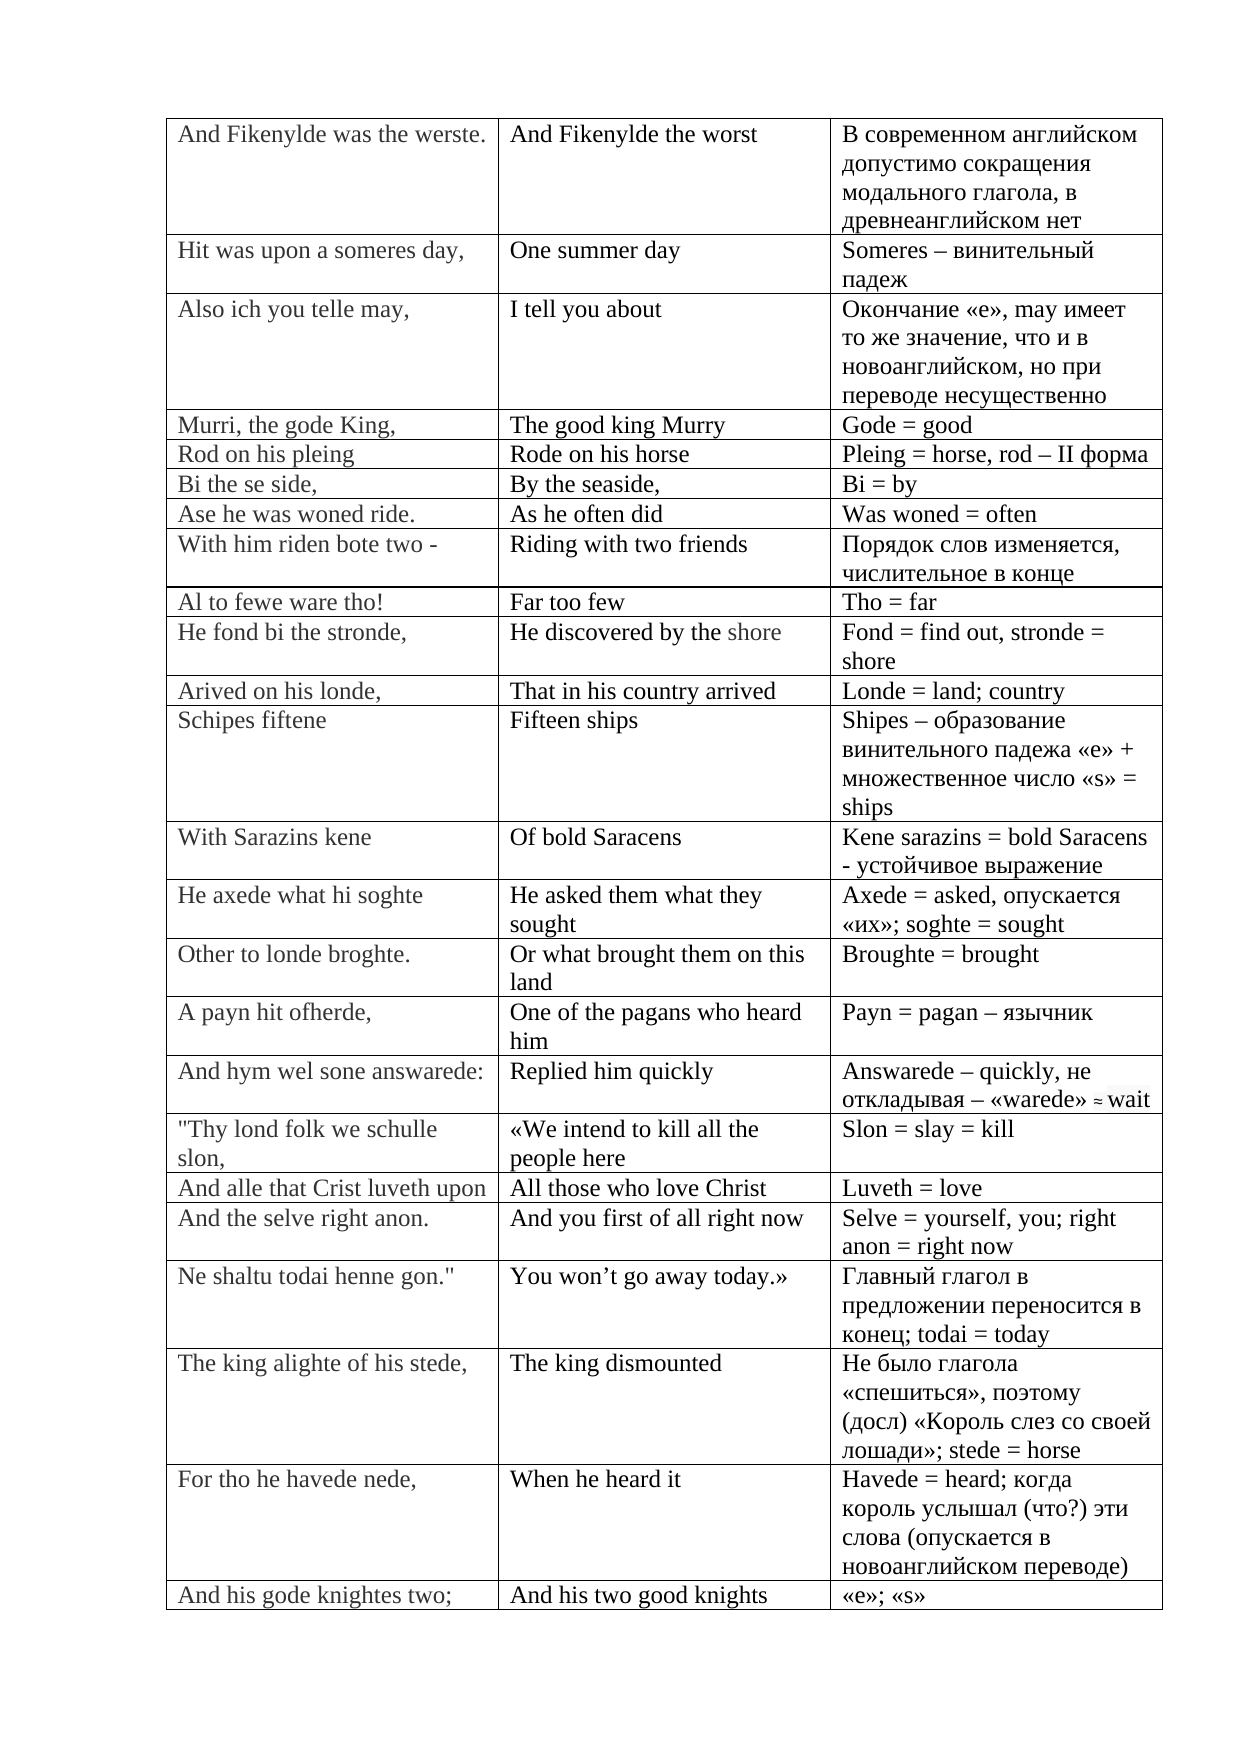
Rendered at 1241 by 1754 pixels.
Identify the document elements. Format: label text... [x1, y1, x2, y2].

table_cell Hit was upon a someres day, [167, 235, 498, 293]
table_cell Someres – винительный падеж [831, 235, 1162, 293]
table_cell Londe = land; country [831, 676, 1162, 704]
table_cell Bi the se side, [167, 469, 498, 498]
table_cell And Fikenylde was the werste. [167, 119, 498, 234]
table_cell Payn = pagan – язычник [831, 997, 1162, 1055]
table_cell He discovered by the shore [499, 617, 830, 675]
table_cell «e»; «s» [831, 1581, 1162, 1609]
table_cell Also ich you telle may, [167, 294, 498, 409]
table_cell Far too few [499, 588, 830, 616]
table_cell By the seaside, [499, 469, 830, 498]
table_cell The good king Murry [499, 410, 830, 438]
table_cell The king dismounted [499, 1349, 830, 1463]
table_cell Arived on his londe, [167, 676, 498, 704]
table_cell And his two good knights [499, 1581, 830, 1609]
table_cell For tho he havede nede, [167, 1465, 498, 1579]
table_cell "Thy lond folk we schulle slon, [167, 1114, 498, 1172]
table_cell Rod on his pleing [167, 440, 498, 468]
table_cell And alle that Crist luveth upon [167, 1173, 498, 1202]
table_cell Ase he was woned ride. [167, 499, 498, 528]
table_cell The king alighte of his stede, [167, 1349, 498, 1463]
table_cell В современном английском допустимо сокращения модального глагола, в древнеанглийском нет [831, 119, 1162, 234]
table_cell Tho = far [831, 588, 1162, 616]
table_cell Or what brought them on this land [499, 939, 830, 996]
table_cell Slon = slay = kill [831, 1114, 1162, 1172]
table_cell Schipes fiftene [167, 706, 498, 821]
table_cell Fond = find out, stronde = shore [831, 617, 1162, 675]
table_cell Other to londe broghte. [167, 939, 498, 996]
table_cell Selve = yourself, you; right anon = right now [831, 1203, 1162, 1260]
table_cell Axede = asked, опускается «их»; soghte = sought [831, 880, 1162, 938]
table_cell Gode = good [831, 410, 1162, 438]
table_cell With Sarazins kene [167, 822, 498, 879]
table_cell Murri, the gode King, [167, 410, 498, 438]
table_cell When he heard it [499, 1465, 830, 1579]
table_cell That in his country arrived [499, 676, 830, 704]
table_cell Al to fewe ware tho! [167, 588, 498, 616]
table_cell Havede = heard; когда король услышал (что?) эти слова (опускается в новоанглийском переводе) [831, 1465, 1162, 1579]
table_cell Luveth = love [831, 1173, 1162, 1202]
table_cell Rode on his horse [499, 440, 830, 468]
table_cell All those who love Christ [499, 1173, 830, 1202]
table_cell You won’t go away today.» [499, 1261, 830, 1347]
table_cell And hym wel sone answarede: [167, 1056, 498, 1113]
table_cell Порядок слов изменяется, числительное в конце [831, 529, 1162, 586]
table_cell Главный глагол в предложении переносится в конец; todai = today [831, 1261, 1162, 1347]
table_cell Riding with two friends [499, 529, 830, 586]
table_cell Answarede – quickly, не откладывая – «warede» ≈ wait [831, 1056, 1162, 1113]
table_cell Replied him quickly [499, 1056, 830, 1113]
table_cell Bi = by [831, 469, 1162, 498]
table_cell «We intend to kill all the people here [499, 1114, 830, 1172]
table_cell I tell you about [499, 294, 830, 409]
table_cell Ne shaltu todai henne gon." [167, 1261, 498, 1347]
table_cell He axede what hi soghte [167, 880, 498, 938]
table_cell He asked them what they sought [499, 880, 830, 938]
table_cell One of the pagans who heard him [499, 997, 830, 1055]
table_cell And his gode knightes two; [167, 1581, 498, 1609]
table_cell As he often did [499, 499, 830, 528]
table_cell Of bold Saracens [499, 822, 830, 879]
table_cell He fond bi the stronde, [167, 617, 498, 675]
table_cell And Fikenylde the worst [499, 119, 830, 234]
table_cell Broughte = brought [831, 939, 1162, 996]
table_cell One summer day [499, 235, 830, 293]
table_cell Окончание «e», may имеет то же значение, что и в новоанглийском, но при переводе несущественно [831, 294, 1162, 409]
table_cell And you first of all right now [499, 1203, 830, 1260]
table_cell Pleing = horse, rod – II форма [831, 440, 1162, 468]
table_cell Fifteen ships [499, 706, 830, 821]
table_cell Shipes – образование винительного падежа «e» + множественное число «s» = ships [831, 706, 1162, 821]
table_cell With him riden bote two - [167, 529, 498, 586]
table_cell A payn hit ofherde, [167, 997, 498, 1055]
table_cell Kene sarazins = bold Saracens - устойчивое выражение [831, 822, 1162, 879]
table_cell Не было глагола «спешиться», поэтому (досл) «Король слез со своей лошади»; stede = horse [831, 1349, 1162, 1463]
table_cell Was woned = often [831, 499, 1162, 528]
table_cell And the selve right anon. [167, 1203, 498, 1260]
